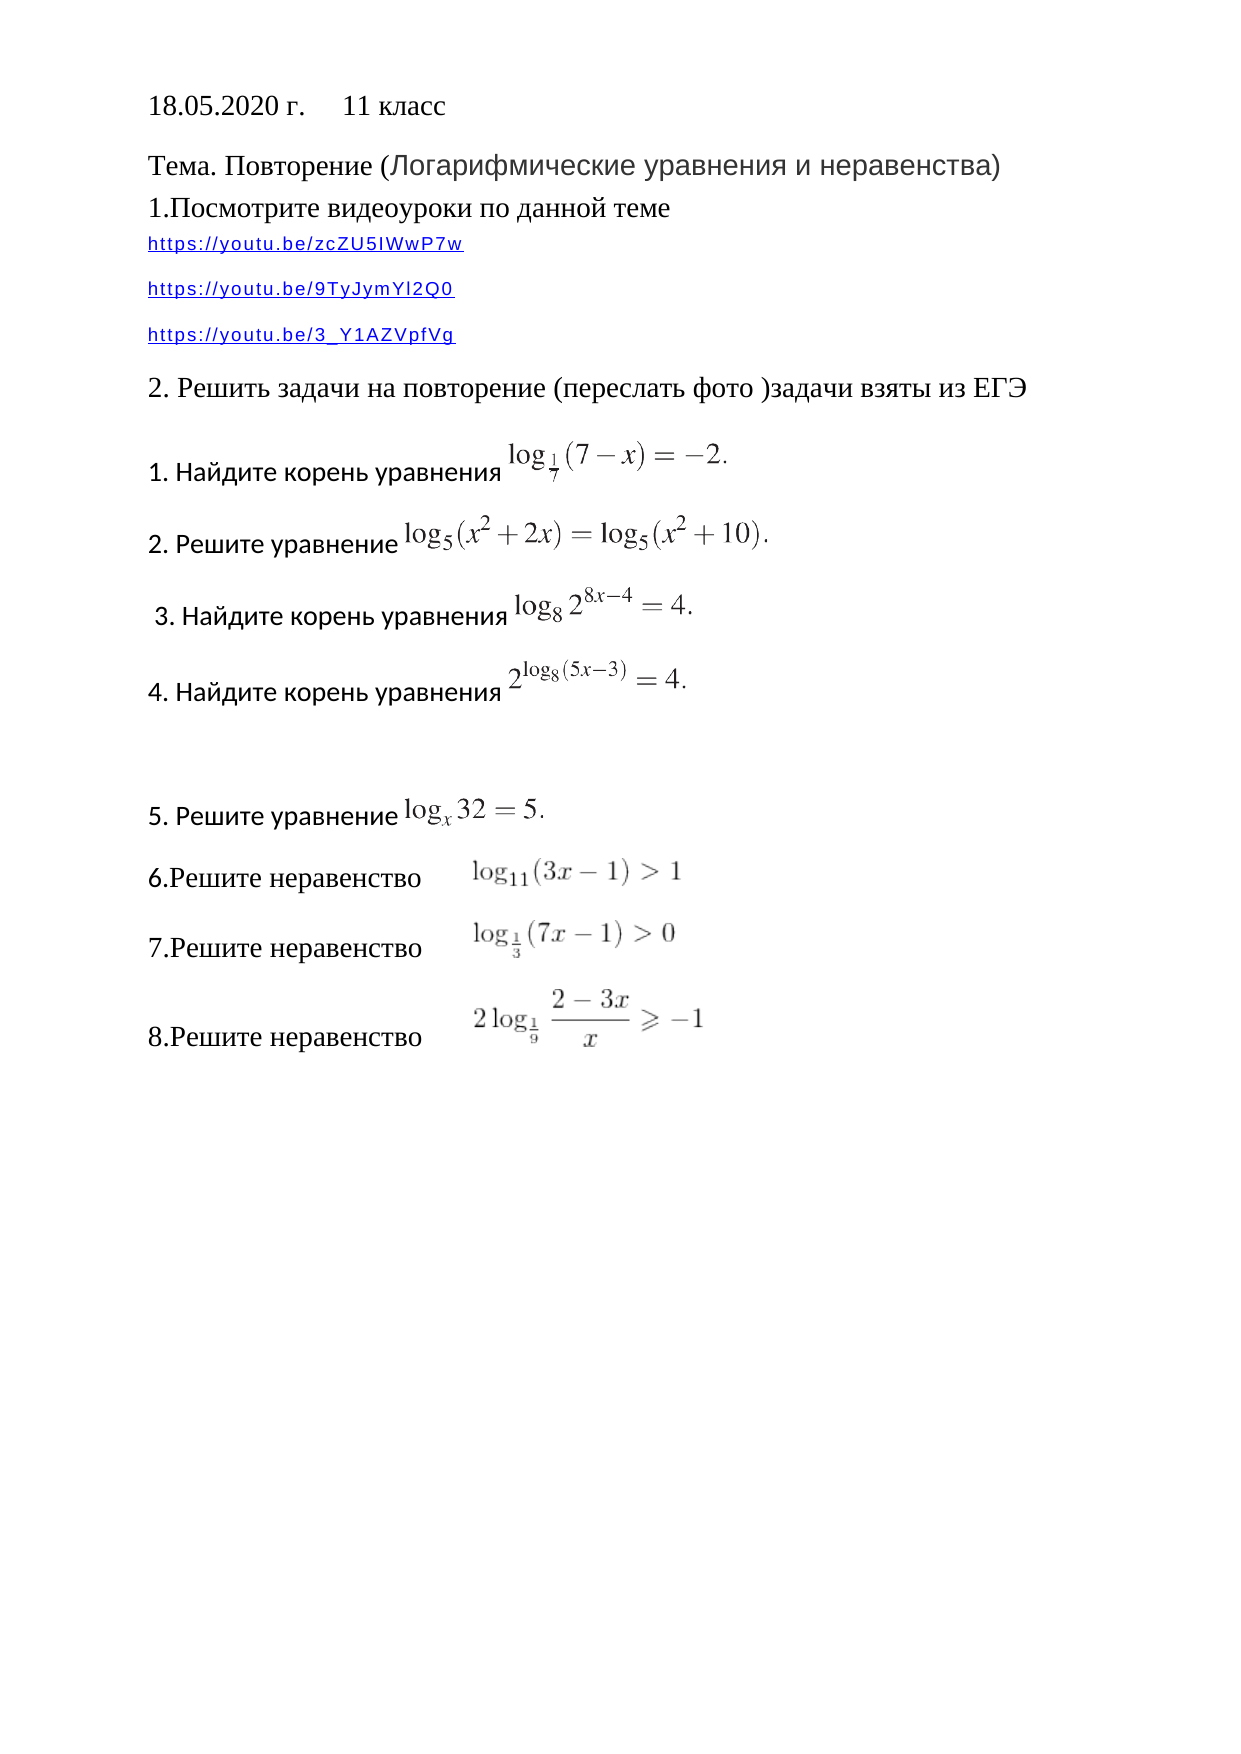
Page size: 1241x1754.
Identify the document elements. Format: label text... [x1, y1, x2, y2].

picture [508, 429, 727, 482]
text 8.Решите неравенство [148, 990, 1152, 1052]
picture [473, 989, 704, 1047]
picture [514, 586, 692, 626]
picture [404, 794, 544, 826]
text 1.Посмотрите видеоуроки по данной теме [148, 190, 1152, 224]
text https://youtu.be/3_Y1AZVpfVg [148, 324, 1152, 346]
text https://youtu.be/9TyJymYl2Q0 [148, 278, 1152, 300]
text 2. Решить задачи на повторение (переслать фото )задачи взяты из ЕГЭ [148, 370, 1152, 403]
text https://youtu.be/zcZU5IWwP7w [148, 233, 1152, 254]
text 4. Найдите корень уравнения [148, 658, 1152, 708]
picture [404, 514, 768, 554]
text 18.05.2020 г. 11 класс [148, 88, 1152, 122]
text Тема. Повторение (Логарифмические уравнения и неравенства) [148, 148, 1152, 182]
picture [472, 858, 682, 888]
text 3. Найдите корень уравнения [148, 586, 1152, 632]
text 7.Решите неравенство [148, 921, 1152, 964]
text 1. Найдите корень уравнения [148, 429, 1152, 489]
text 6.Решите неравенство [148, 858, 1152, 895]
picture [473, 920, 676, 958]
text 5. Решите уравнение [148, 794, 1152, 832]
picture [508, 658, 686, 702]
